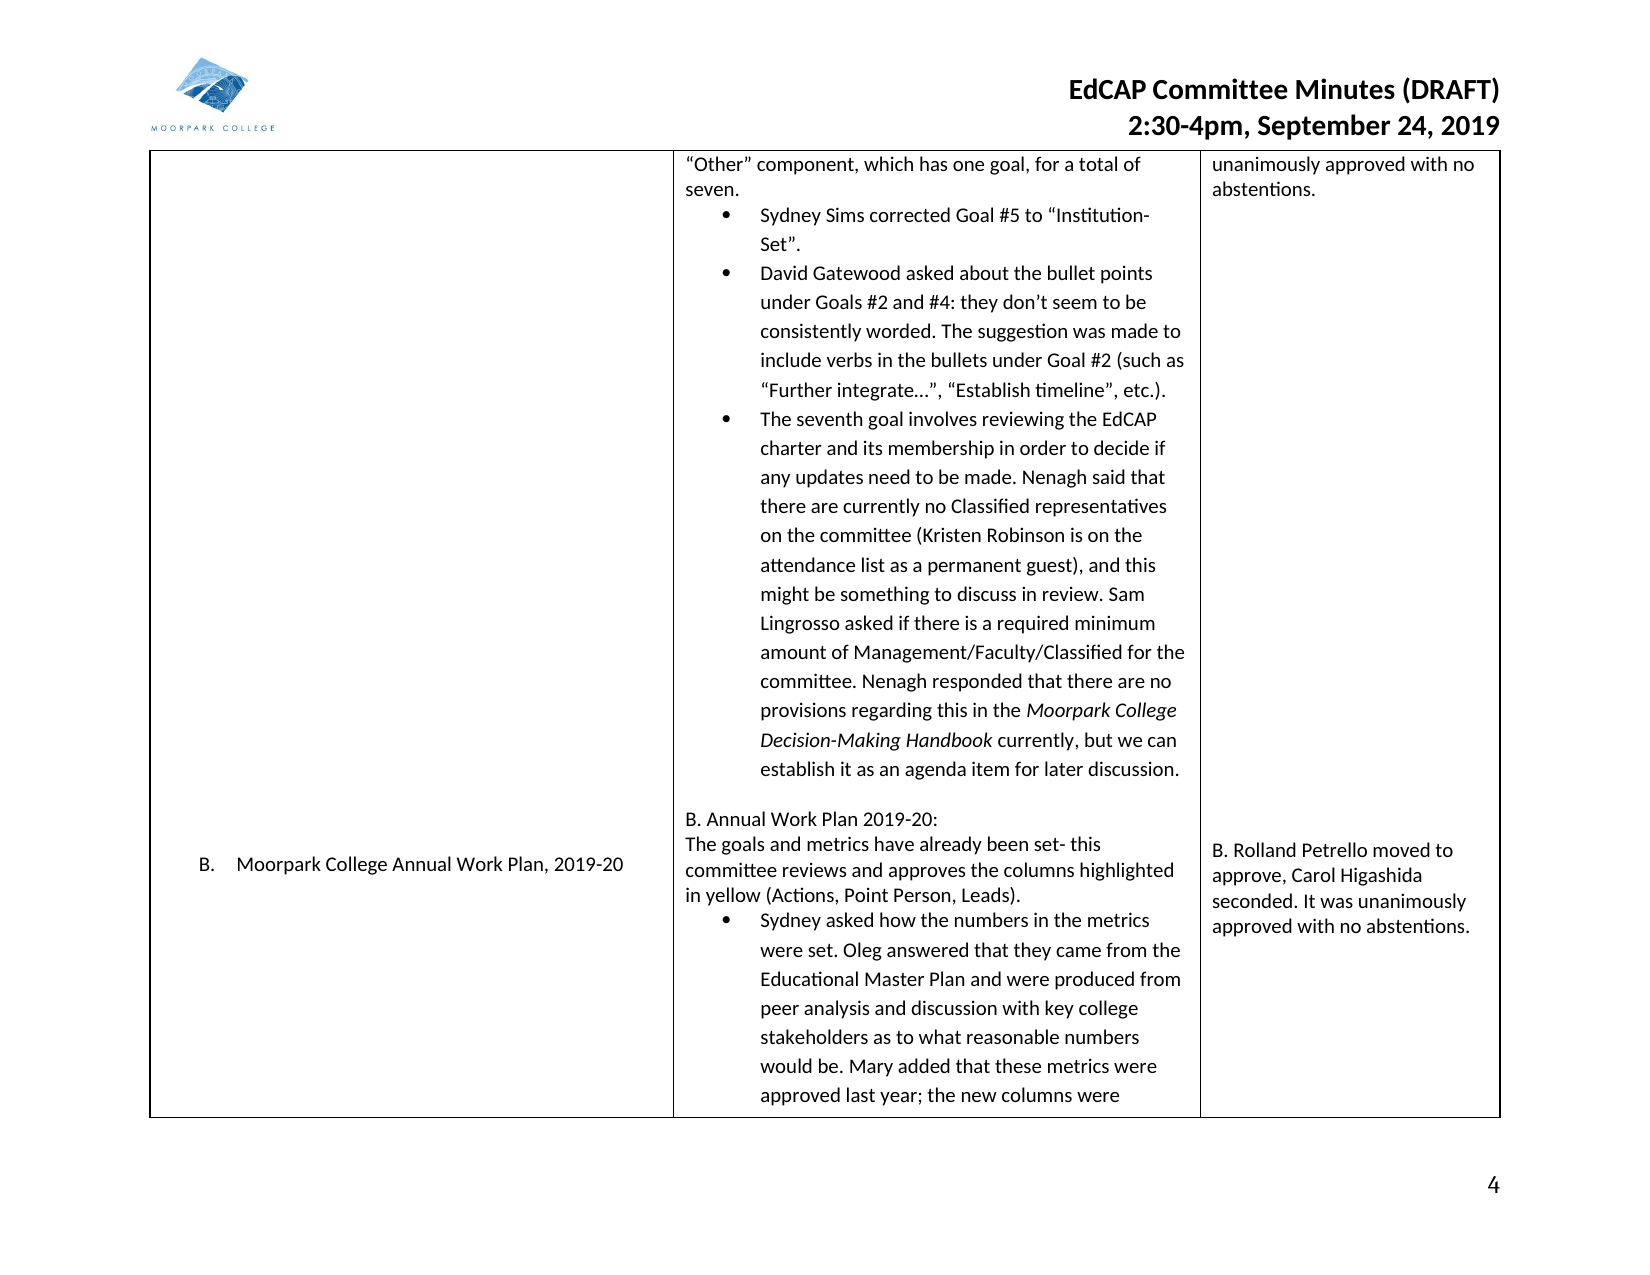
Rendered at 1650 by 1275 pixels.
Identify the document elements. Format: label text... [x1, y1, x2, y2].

picture [150, 56, 275, 134]
